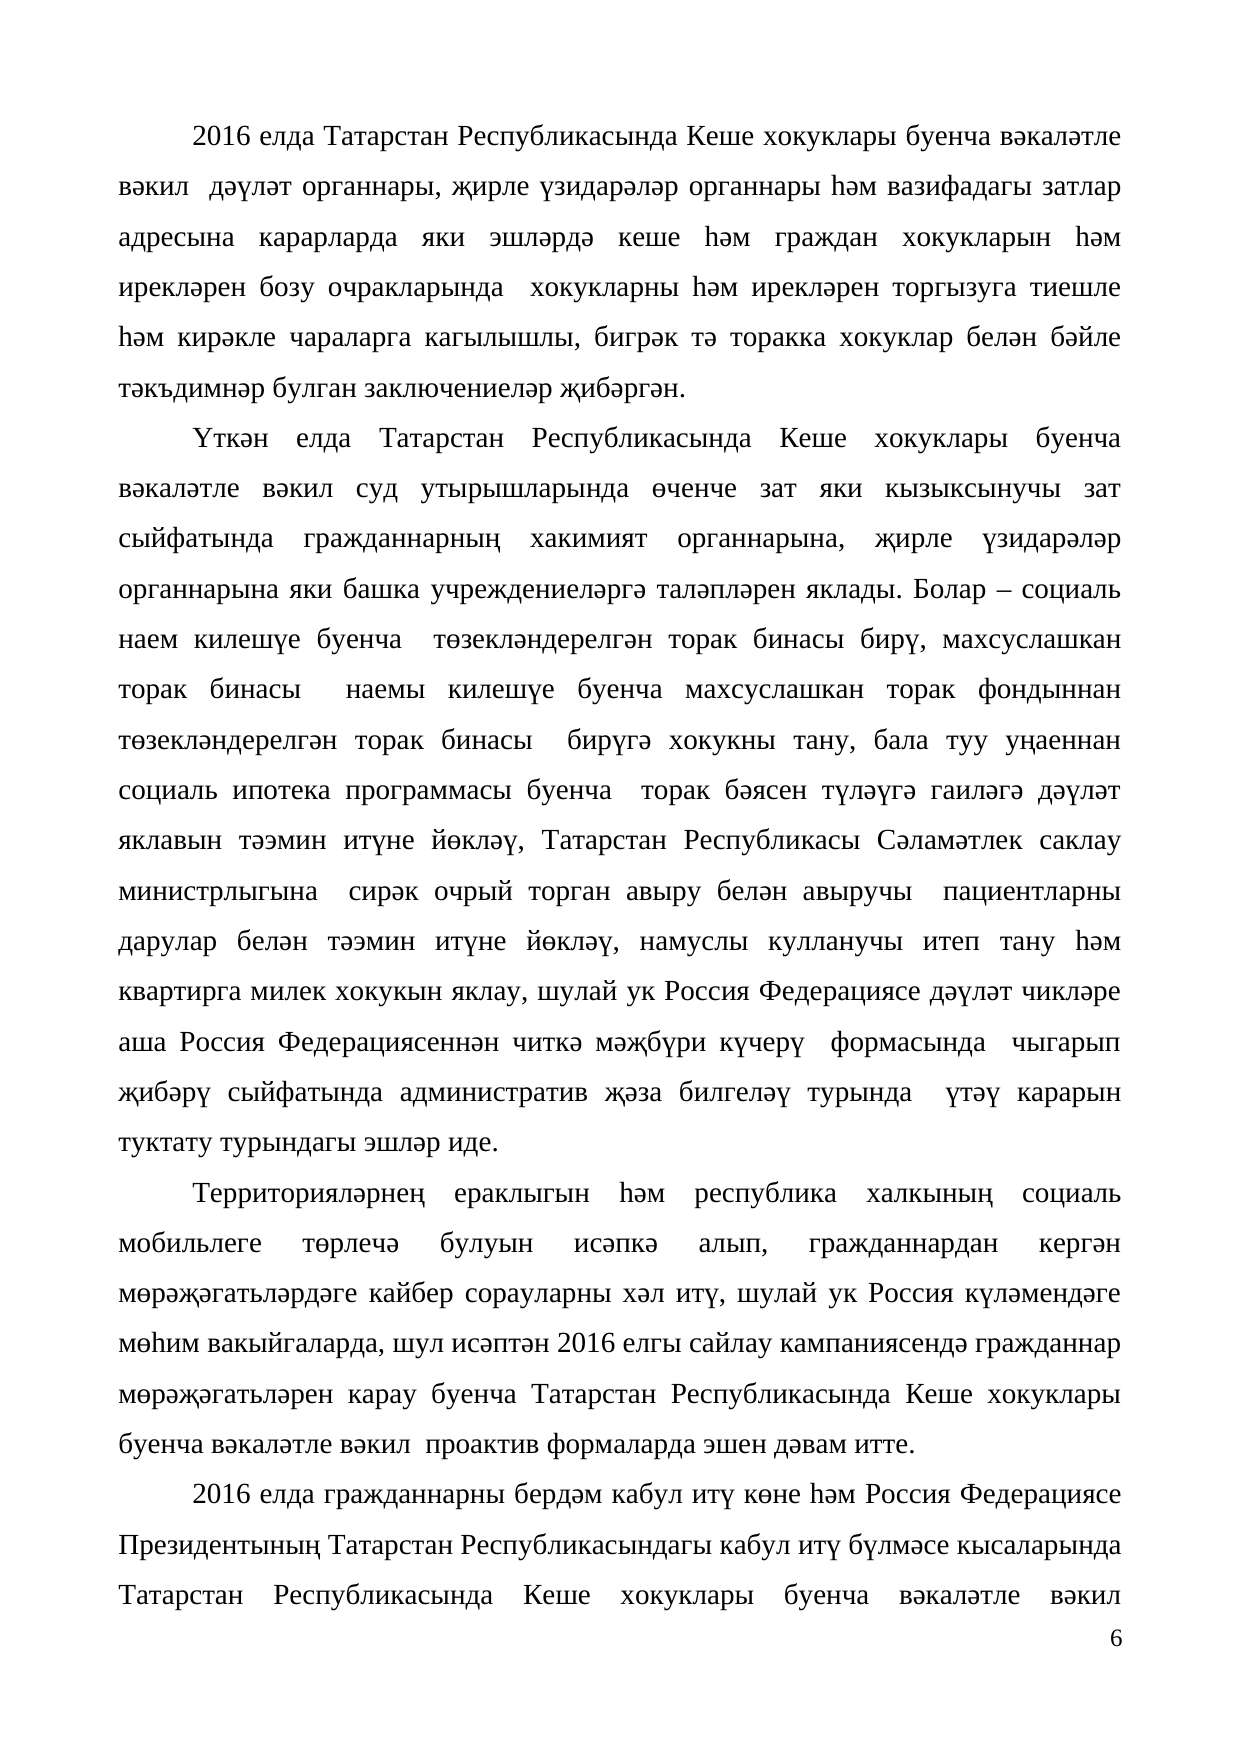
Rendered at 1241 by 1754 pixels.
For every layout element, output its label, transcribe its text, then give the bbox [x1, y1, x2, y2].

text Үткән елда Татарстан Республикасында Кеше хокуклары буенча вәкаләтле вәкил суд утырышларында өченче зат яки кызыксынучы зат сыйфатында гражданнарның хакимият органнарына, җирле үзидарәләр органнарына яки башка учреждениеләргә таләпләрен яклады. Болар – социаль наем килешүе буенча төзекләндерелгән торак бинасы бирү, махсуслашкан торак бинасы наемы килешүе буенча махсуслашкан торак фондыннан төзекләндерелгән торак бинасы бирүгә хокукны тану, бала туу уңаеннан социаль ипотека программасы буенча торак бәясен түләүгә гаиләгә дәүләт яклавын тәэмин итүне йөкләү, Татарстан Республикасы Сәламәтлек саклау министрлыгына сирәк очрый торган авыру белән авыручы пациентларны дарулар белән тәэмин итүне йөкләү, намуслы кулланучы итеп тану һәм квартирга милек хокукын яклау, шулай ук Россия Федерациясе дәүләт чикләре аша Россия Федерациясеннән читкә мәҗбүри күчерү формасында чыгарып җибәрү сыйфатында административ җәза билгеләү турында үтәү карарын туктату турындагы эшләр иде. [118, 420, 1122, 1158]
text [118, 1477, 1122, 1611]
text 2016 елда Татарстан Республикасында Кеше хокуклары буенча вәкаләтле вәкил дәүләт органнары, җирле үзидарәләр органнары һәм вазифадагы затлар адресына карарларда яки эшләрдә кеше һәм граждан хокукларын һәм ирекләрен бозу очракларында хокукларны һәм ирекләрен торгызуга тиешле һәм кирәкле чараларга кагылышлы, бигрәк тә торакка хокуклар белән бәйле тәкъдимнәр булган заключениеләр җибәргән. [118, 118, 1122, 403]
text Территорияләрнең ераклыгын һәм республика халкының социаль мобильлеге төрлечә булуын исәпкә алып, гражданнардан кергән мөрәҗәгатьләрдәге кайбер сорауларны хәл итү, шулай ук Россия күләмендәге мөһим вакыйгаларда, шул исәптән 2016 елгы сайлау кампаниясендә гражданнар мөрәҗәгатьләрен карау буенча Татарстан Республикасында Кеше хокуклары буенча вәкаләтле вәкил проактив формаларда эшен дәвам итте. [118, 1175, 1122, 1460]
